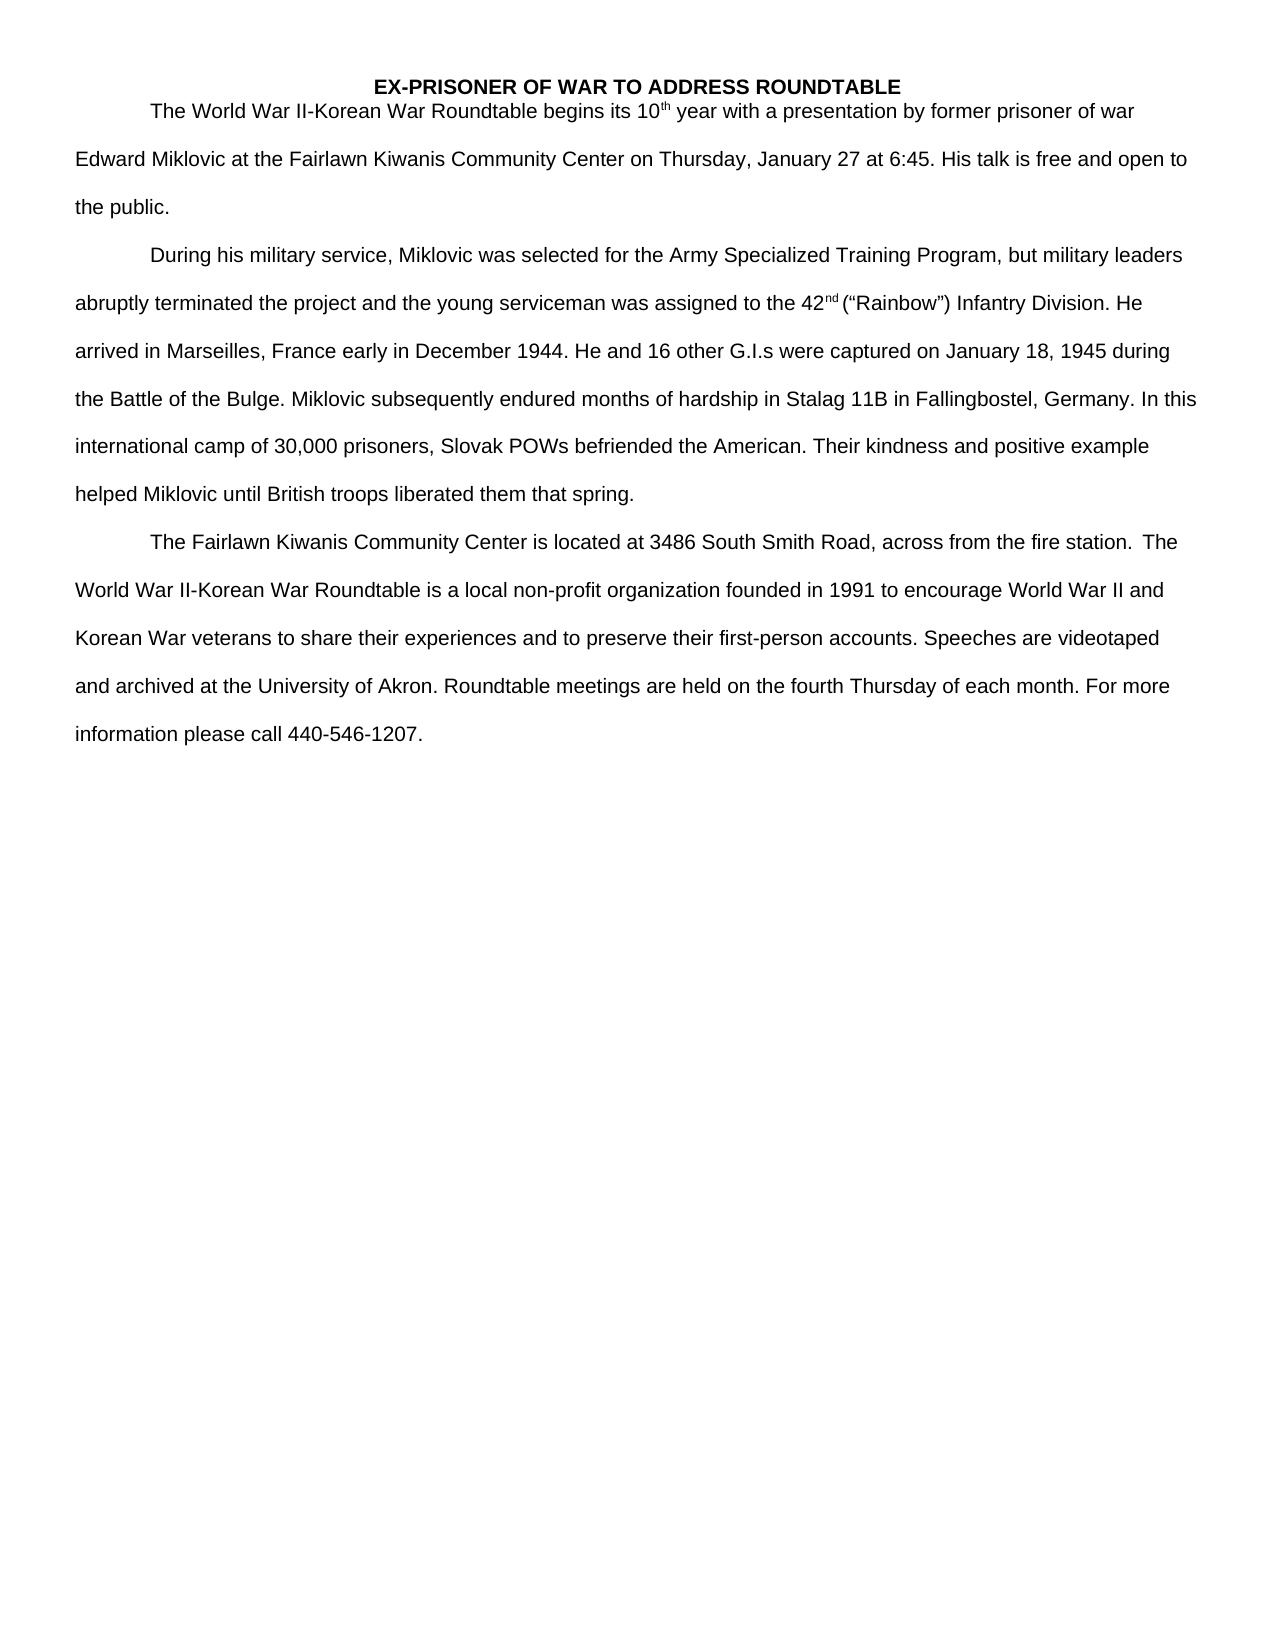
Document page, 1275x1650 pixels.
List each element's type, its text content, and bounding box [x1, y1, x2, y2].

text EX-PRISONER OF WAR TO ADDRESS ROUNDTABLE [75, 75, 1200, 99]
text During his military service, Miklovic was selected for the Army Specialized Training Program, but military leaders abruptly terminated the project and the young serviceman was assigned to the 42nd (“Rainbow”) Infantry Division. He arrived in Marseilles, France early in December 1944. He and 16 other G.I.s were captured on January 18, 1945 during the Battle of the Bulge. Miklovic subsequently endured months of hardship in Stalag 11B in Fallingbostel, Germany. In this international camp of 30,000 prisoners, Slovak POWs befriended the American. Their kindness and positive example helped Miklovic until British troops liberated them that spring. [75, 243, 1200, 506]
text The Fairlawn Kiwanis Community Center is located at 3486 South Smith Road, across from the fire station. The World War II-Korean War Roundtable is a local non-profit organization founded in 1991 to encourage World War II and Korean War veterans to share their experiences and to preserve their first-person accounts. Speeches are videotaped and archived at the University of Akron. Roundtable meetings are held on the fourth Thursday of each month. For more information please call 440-546-1207. [75, 530, 1200, 746]
text The World War II-Korean War Roundtable begins its 10th year with a presentation by former prisoner of war Edward Miklovic at the Fairlawn Kiwanis Community Center on Thursday, January 27 at 6:45. His talk is free and open to the public. [75, 99, 1200, 219]
